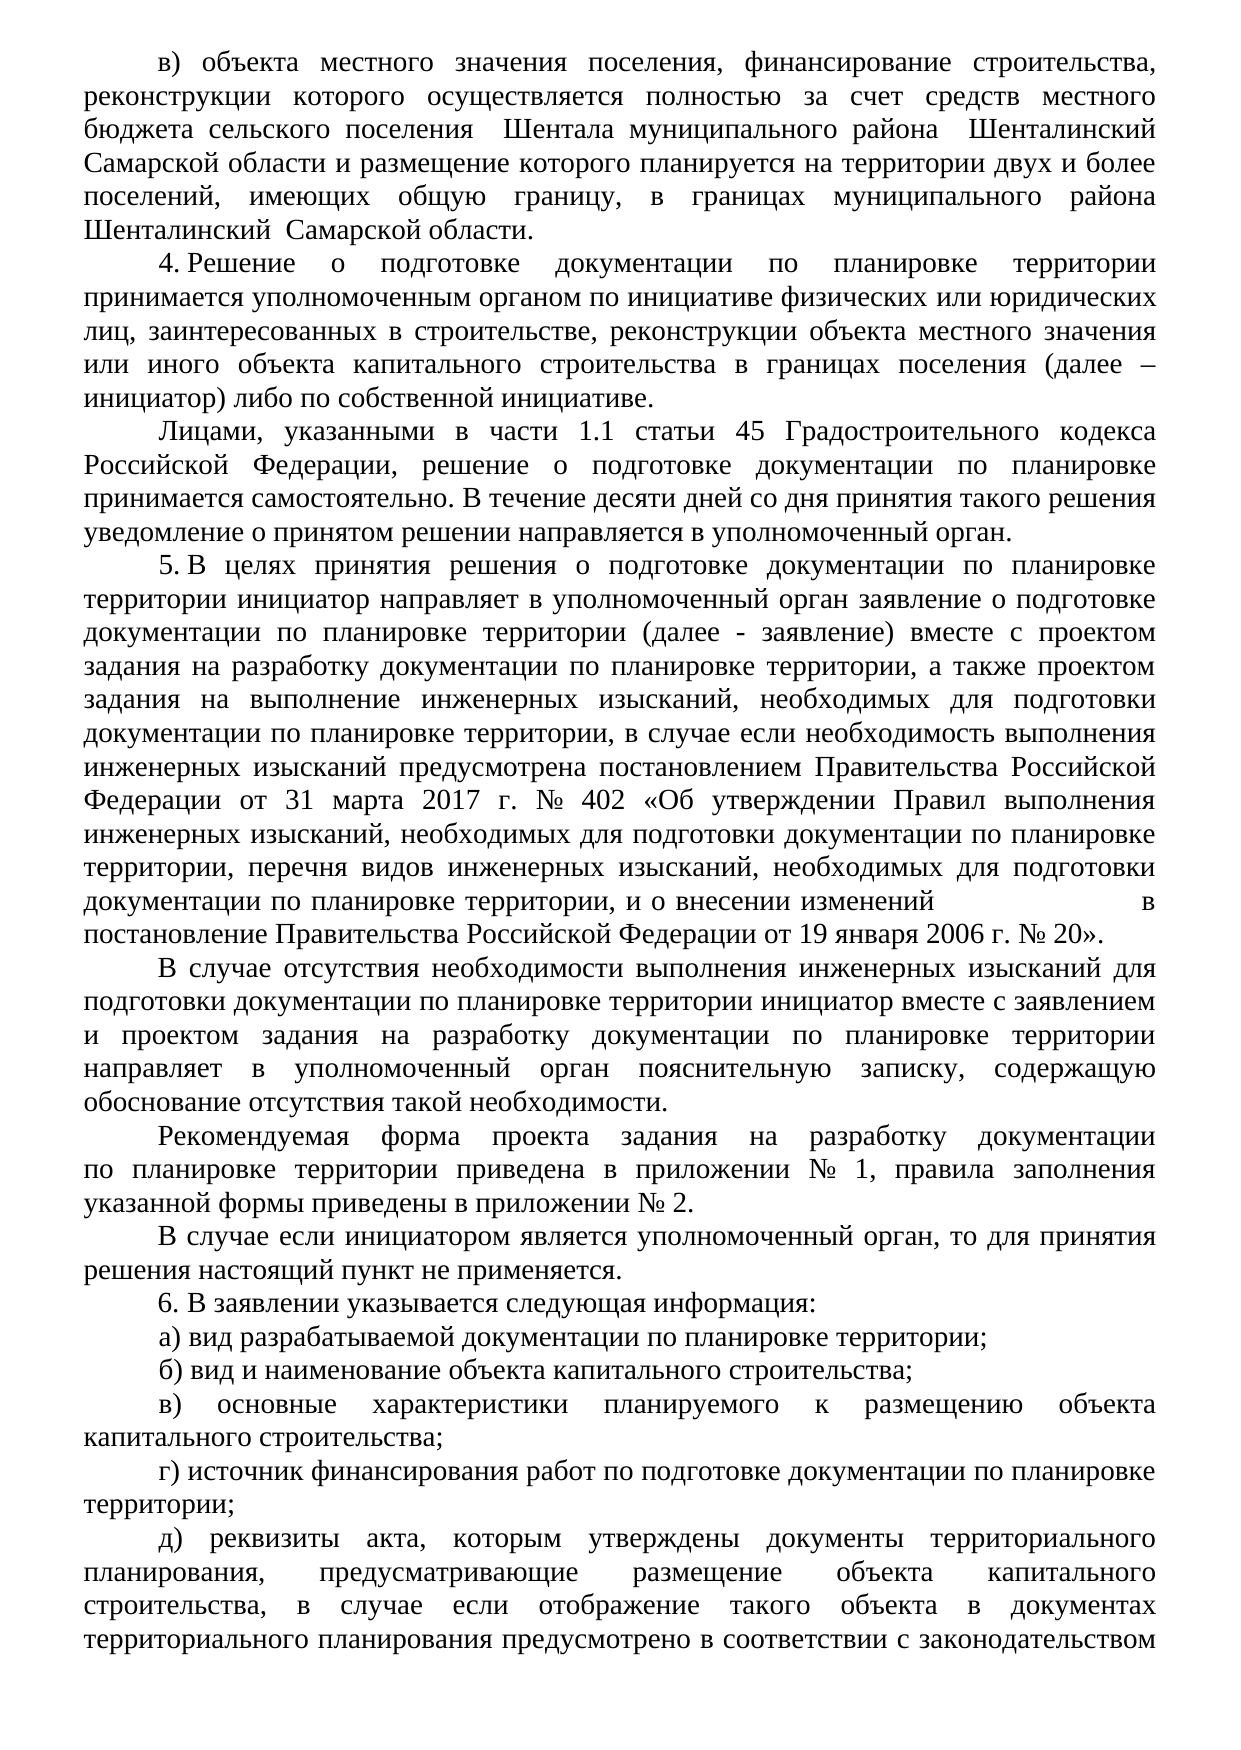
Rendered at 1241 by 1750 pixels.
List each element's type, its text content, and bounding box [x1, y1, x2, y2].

text Рекомендуемая форма проекта задания на разработку документации по планировке территории приведена в приложении № 1, правила заполнения указанной формы приведены в приложении № 2. [83, 1118, 1157, 1218]
text Лицами, указанными в части 1.1 статьи 45 Градостроительного кодекса Российской Федерации, решение о подготовке документации по планировке принимается самостоятельно. В течение десяти дней со дня принятия такого решения уведомление о принятом решении направляется в уполномоченный орган. [83, 413, 1157, 547]
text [83, 1520, 1157, 1654]
text а) вид разрабатываемой документации по планировке территории; [158, 1319, 1157, 1352]
list Решение о подготовке документации по планировке территории принимается уполномоченным органом по инициативе физических или юридических лиц, заинтересованных в строительстве, реконструкции объекта местного значения или иного объекта капитального строительства в границах поселения (далее – инициатор) либо по собственной инициативе. [83, 246, 1157, 413]
text г) источник финансирования работ по подготовке документации по планировке территории; [83, 1453, 1157, 1520]
text В случае отсутствия необходимости выполнения инженерных изысканий для подготовки документации по планировке территории инициатор вместе с заявлением и проектом задания на разработку документации по планировке территории направляет в уполномоченный орган пояснительную записку, содержащую обоснование отсутствия такой необходимости. [83, 950, 1157, 1118]
list В целях принятия решения о подготовке документации по планировке территории инициатор направляет в уполномоченный орган заявление о подготовке документации по планировке территории (далее - заявление) вместе с проектом задания на разработку документации по планировке территории, а также проектом задания на выполнение инженерных изысканий, необходимых для подготовки документации по планировке территории, в случае если необходимость выполнения инженерных изысканий предусмотрена постановлением Правительства Российской Федерации от 31 марта 2017 г. № 402 «Об утверждении Правил выполнения инженерных изысканий, необходимых для подготовки документации по планировке территории, перечня видов инженерных изысканий, необходимых для подготовки документации по планировке территории, и о внесении изменений в постановление Правительства Российской Федерации от 19 января 2006 г. № 20». [83, 547, 1157, 950]
text В случае если инициатором является уполномоченный орган, то для принятия решения настоящий пункт не применяется. [83, 1218, 1157, 1285]
text в) основные характеристики планируемого к размещению объекта капитального строительства; [83, 1386, 1157, 1453]
text б) вид и наименование объекта капитального строительства; [83, 1352, 1157, 1386]
list В заявлении указывается следующая информация: [83, 1285, 1157, 1319]
